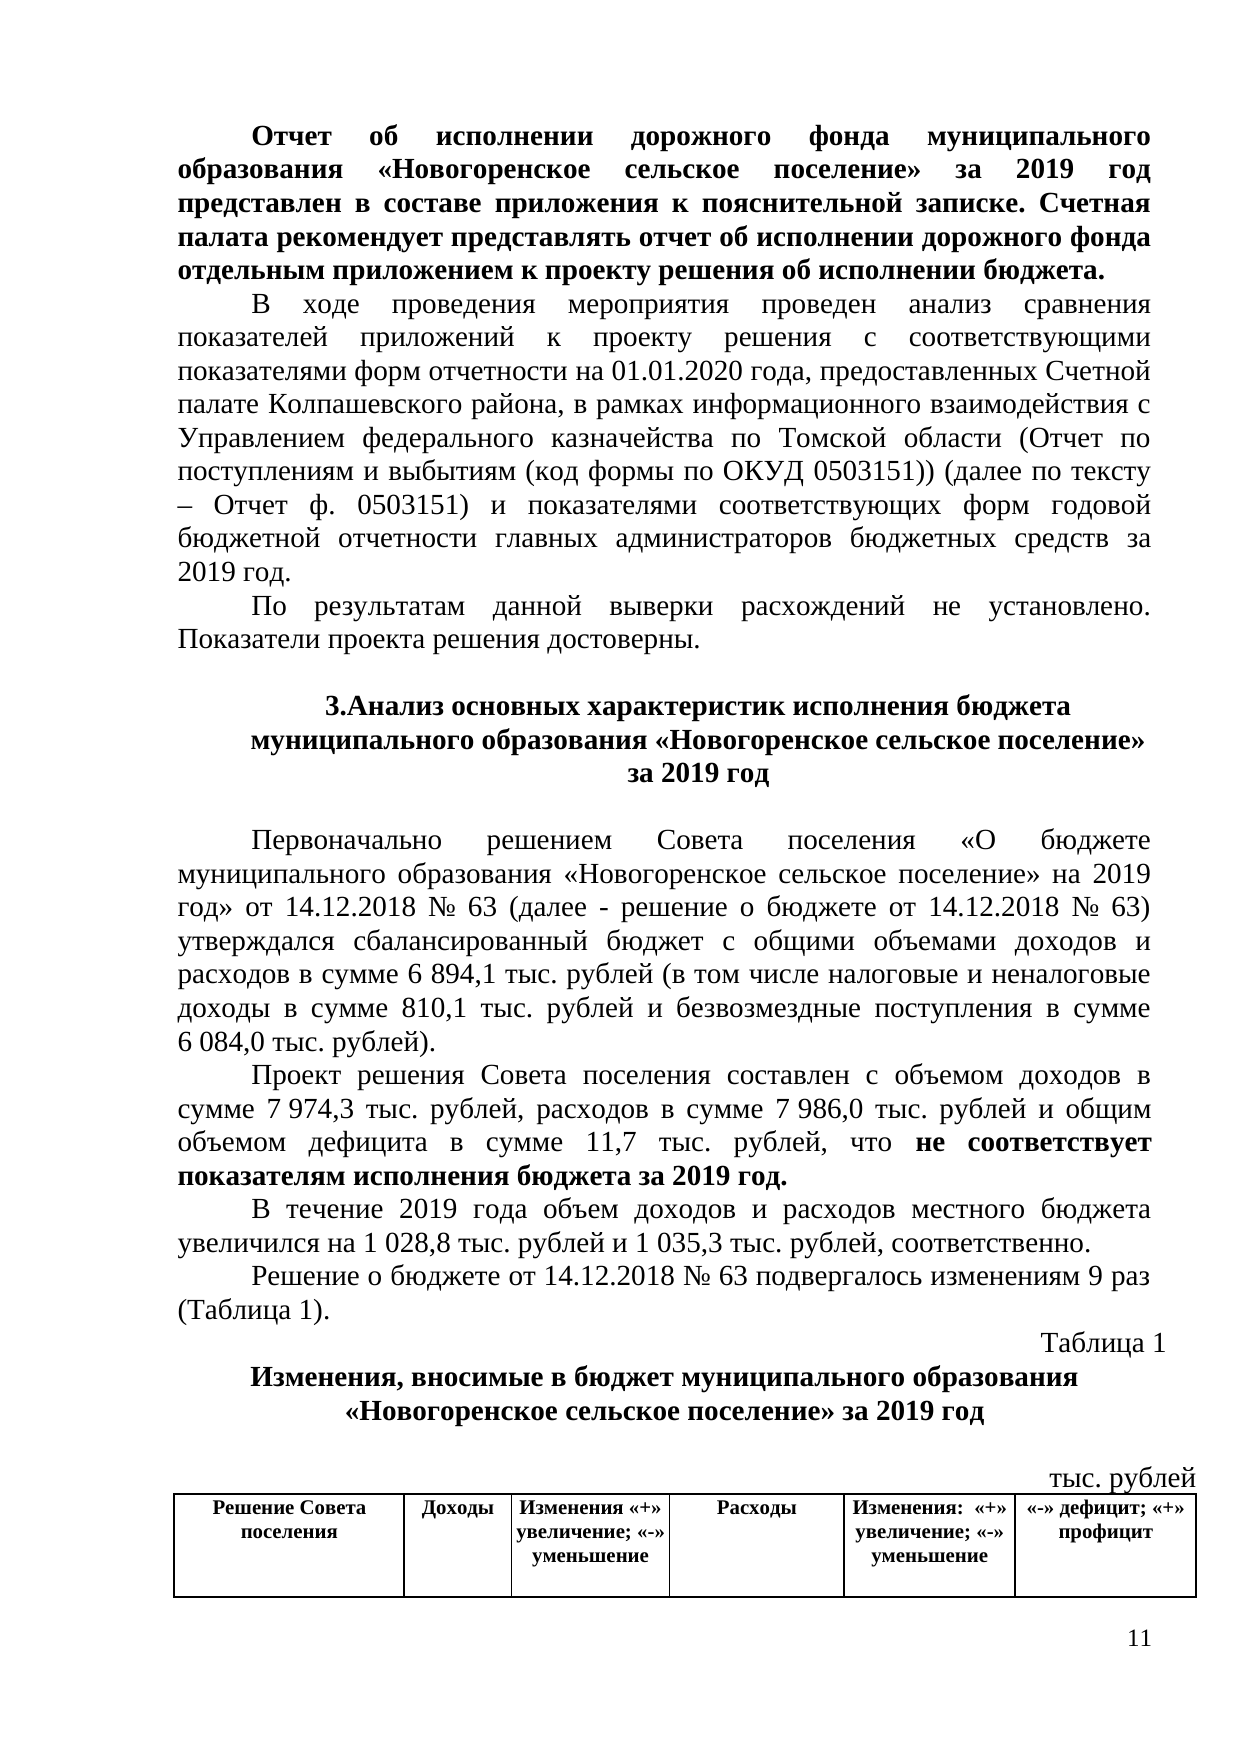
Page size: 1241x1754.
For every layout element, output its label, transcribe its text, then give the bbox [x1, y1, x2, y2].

text Отчет об исполнении дорожного фонда муниципального образования «Новогоренское сельское поселение» за 2019 год представлен в составе приложения к пояснительной записке. Счетная палата рекомендует представлять отчет об исполнении дорожного фонда отдельным приложением к проекту решения об исполнении бюджета. [177, 118, 1152, 286]
table_header Изменения «+» увеличение; «-» уменьшение [512, 1495, 669, 1596]
list 3.Анализ основных характеристик исполнения бюджета муниципального образования «Новогоренское сельское поселение» за 2019 год [215, 688, 1181, 789]
text По результатам данной выверки расхождений не установлено. Показатели проекта решения достоверны. [177, 588, 1152, 655]
table_header Решение Совета поселения [175, 1495, 403, 1596]
text Первоначально решением Совета поселения «О бюджете муниципального образования «Новогоренское сельское поселение» на 2019 год» от 14.12.2018 № 63 (далее - решение о бюджете от 14.12.2018 № 63) утверждался сбалансированный бюджет с общими объемами доходов и расходов в сумме 6 894,1 тыс. рублей (в том числе налоговые и неналоговые доходы в сумме 810,1 тыс. рублей и безвозмездные поступления в сумме 6 084,0 тыс. рублей). [177, 822, 1152, 1057]
text В ходе проведения мероприятия проведен анализ сравнения показателей приложений к проекту решения с соответствующими показателями форм отчетности на 01.01.2020 года, предоставленных Счетной палате Колпашевского района, в рамках информационного взаимодействия с Управлением федерального казначейства по Томской области (Отчет по поступлениям и выбытиям (код формы по ОКУД 0503151)) (далее по тексту – Отчет ф. 0503151) и показателями соответствующих форм годовой бюджетной отчетности главных администраторов бюджетных средств за 2019 год. [177, 286, 1152, 588]
table_header Изменения: «+» увеличение; «-» уменьшение [845, 1495, 1014, 1596]
table_header Расходы [670, 1495, 843, 1596]
table_header Доходы [405, 1495, 511, 1596]
table_header «-» дефицит; «+» профицит [1016, 1495, 1195, 1596]
text Решение о бюджете от 14.12.2018 № 63 подвергалось изменениям 9 раз (Таблица 1). [177, 1258, 1152, 1326]
text Изменения, вносимые в бюджет муниципального образования «Новогоренское сельское поселение» за 2019 год [177, 1359, 1152, 1426]
text Проект решения Совета поселения составлен с объемом доходов в сумме 7 974,3 тыс. рублей, расходов в сумме 7 986,0 тыс. рублей и общим объемом дефицита в сумме 11,7 тыс. рублей, что не соответствует показателям исполнения бюджета за 2019 год. [177, 1057, 1152, 1191]
text тыс. рублей [177, 1460, 1196, 1493]
text В течение 2019 года объем доходов и расходов местного бюджета увеличился на 1 028,8 тыс. рублей и 1 035,3 тыс. рублей, соответственно. [177, 1191, 1152, 1258]
text Таблица 1 [177, 1326, 1167, 1359]
